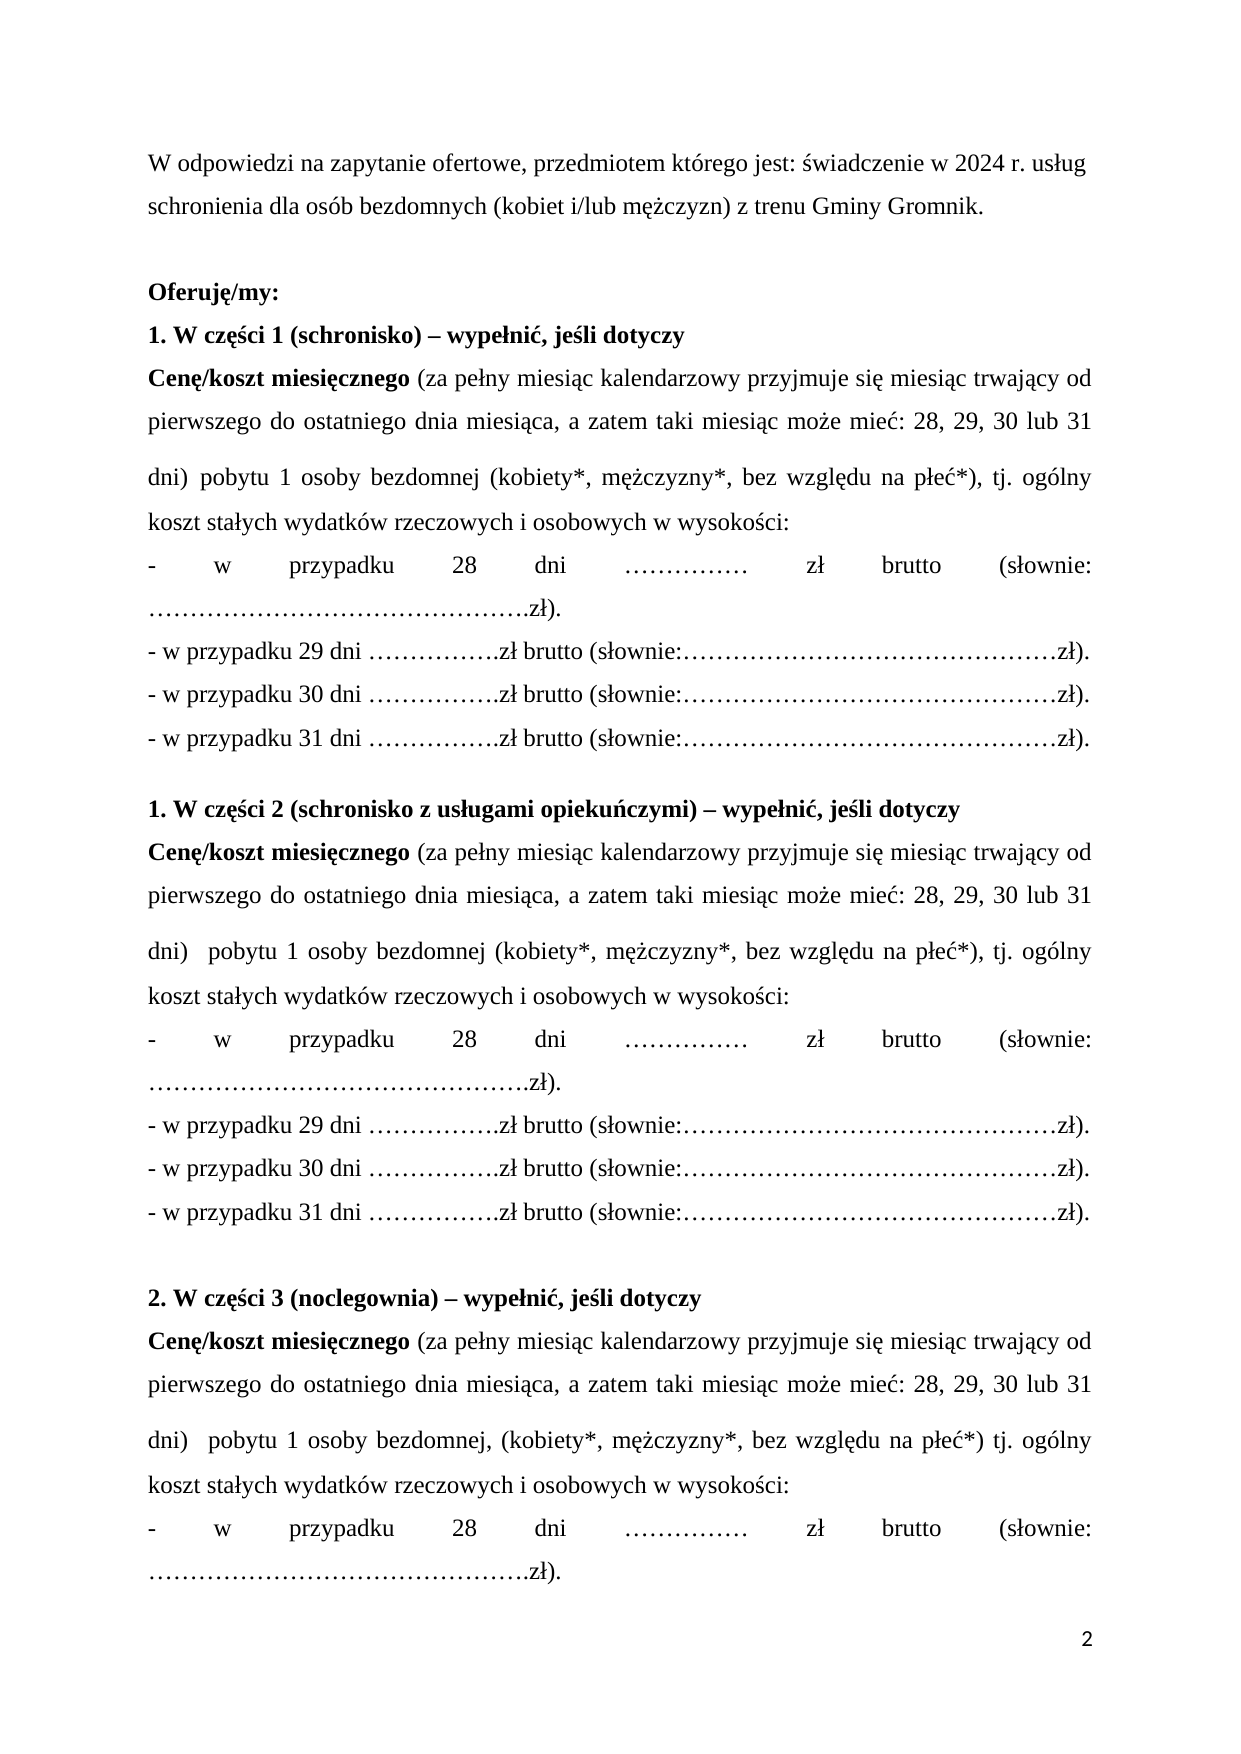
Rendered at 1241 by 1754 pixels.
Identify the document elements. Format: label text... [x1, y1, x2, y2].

text Cenę/koszt miesięcznego (za pełny miesiąc kalendarzowy przyjmuje się miesiąc trwający od pierwszego do ostatniego dnia miesiąca, a zatem taki miesiąc może mieć: 28, 29, 30 lub 31 dni) pobytu 1 osoby bezdomnej, (kobiety*, mężczyzny*, bez względu na płeć*) tj. ogólny koszt stałych wydatków rzeczowych i osobowych w wysokości: [148, 1326, 1093, 1498]
text Cenę/koszt miesięcznego (za pełny miesiąc kalendarzowy przyjmuje się miesiąc trwający od pierwszego do ostatniego dnia miesiąca, a zatem taki miesiąc może mieć: 28, 29, 30 lub 31 dni) pobytu 1 osoby bezdomnej (kobiety*, mężczyzny*, bez względu na płeć*), tj. ogólny koszt stałych wydatków rzeczowych i osobowych w wysokości: [148, 837, 1093, 1010]
text W odpowiedzi na zapytanie ofertowe, przedmiotem którego jest: świadczenie w 2024 r. usług schronienia dla osób bezdomnych (kobiet i/lub mężczyzn) z trenu Gminy Gromnik. [148, 148, 1093, 219]
list - w przypadku 29 dni …………….zł brutto (słownie:………………………………………zł). [148, 1110, 1093, 1139]
text Oferuję/my: [148, 277, 1093, 306]
text 1. W części 2 (schronisko z usługami opiekuńczymi) – wypełnić, jeśli dotyczy [148, 794, 1093, 823]
text - w przypadku 30 dni …………….zł brutto (słownie:………………………………………zł). [148, 679, 1093, 708]
list - w przypadku 28 dni …………… zł brutto (słownie:……………………………………….zł). [148, 1513, 1093, 1585]
text - w przypadku 29 dni …………….zł brutto (słownie:………………………………………zł). [148, 636, 1093, 665]
list - w przypadku 28 dni …………… zł brutto (słownie:……………………………………….zł). [148, 1024, 1093, 1096]
text - w przypadku 30 dni …………….zł brutto (słownie:………………………………………zł). [148, 1153, 1093, 1182]
list - w przypadku 28 dni …………… zł brutto (słownie:……………………………………….zł). [148, 550, 1093, 622]
text Cenę/koszt miesięcznego (za pełny miesiąc kalendarzowy przyjmuje się miesiąc trwający od pierwszego do ostatniego dnia miesiąca, a zatem taki miesiąc może mieć: 28, 29, 30 lub 31 dni) pobytu 1 osoby bezdomnej (kobiety*, mężczyzny*, bez względu na płeć*), tj. ogólny koszt stałych wydatków rzeczowych i osobowych w wysokości: [148, 363, 1093, 536]
text - w przypadku 31 dni …………….zł brutto (słownie:………………………………………zł). [148, 1197, 1093, 1225]
text 2. W części 3 (noclegownia) – wypełnić, jeśli dotyczy [148, 1283, 1093, 1312]
text - w przypadku 31 dni …………….zł brutto (słownie:………………………………………zł). [148, 723, 1093, 751]
text 1. W części 1 (schronisko) – wypełnić, jeśli dotyczy [148, 320, 1093, 349]
